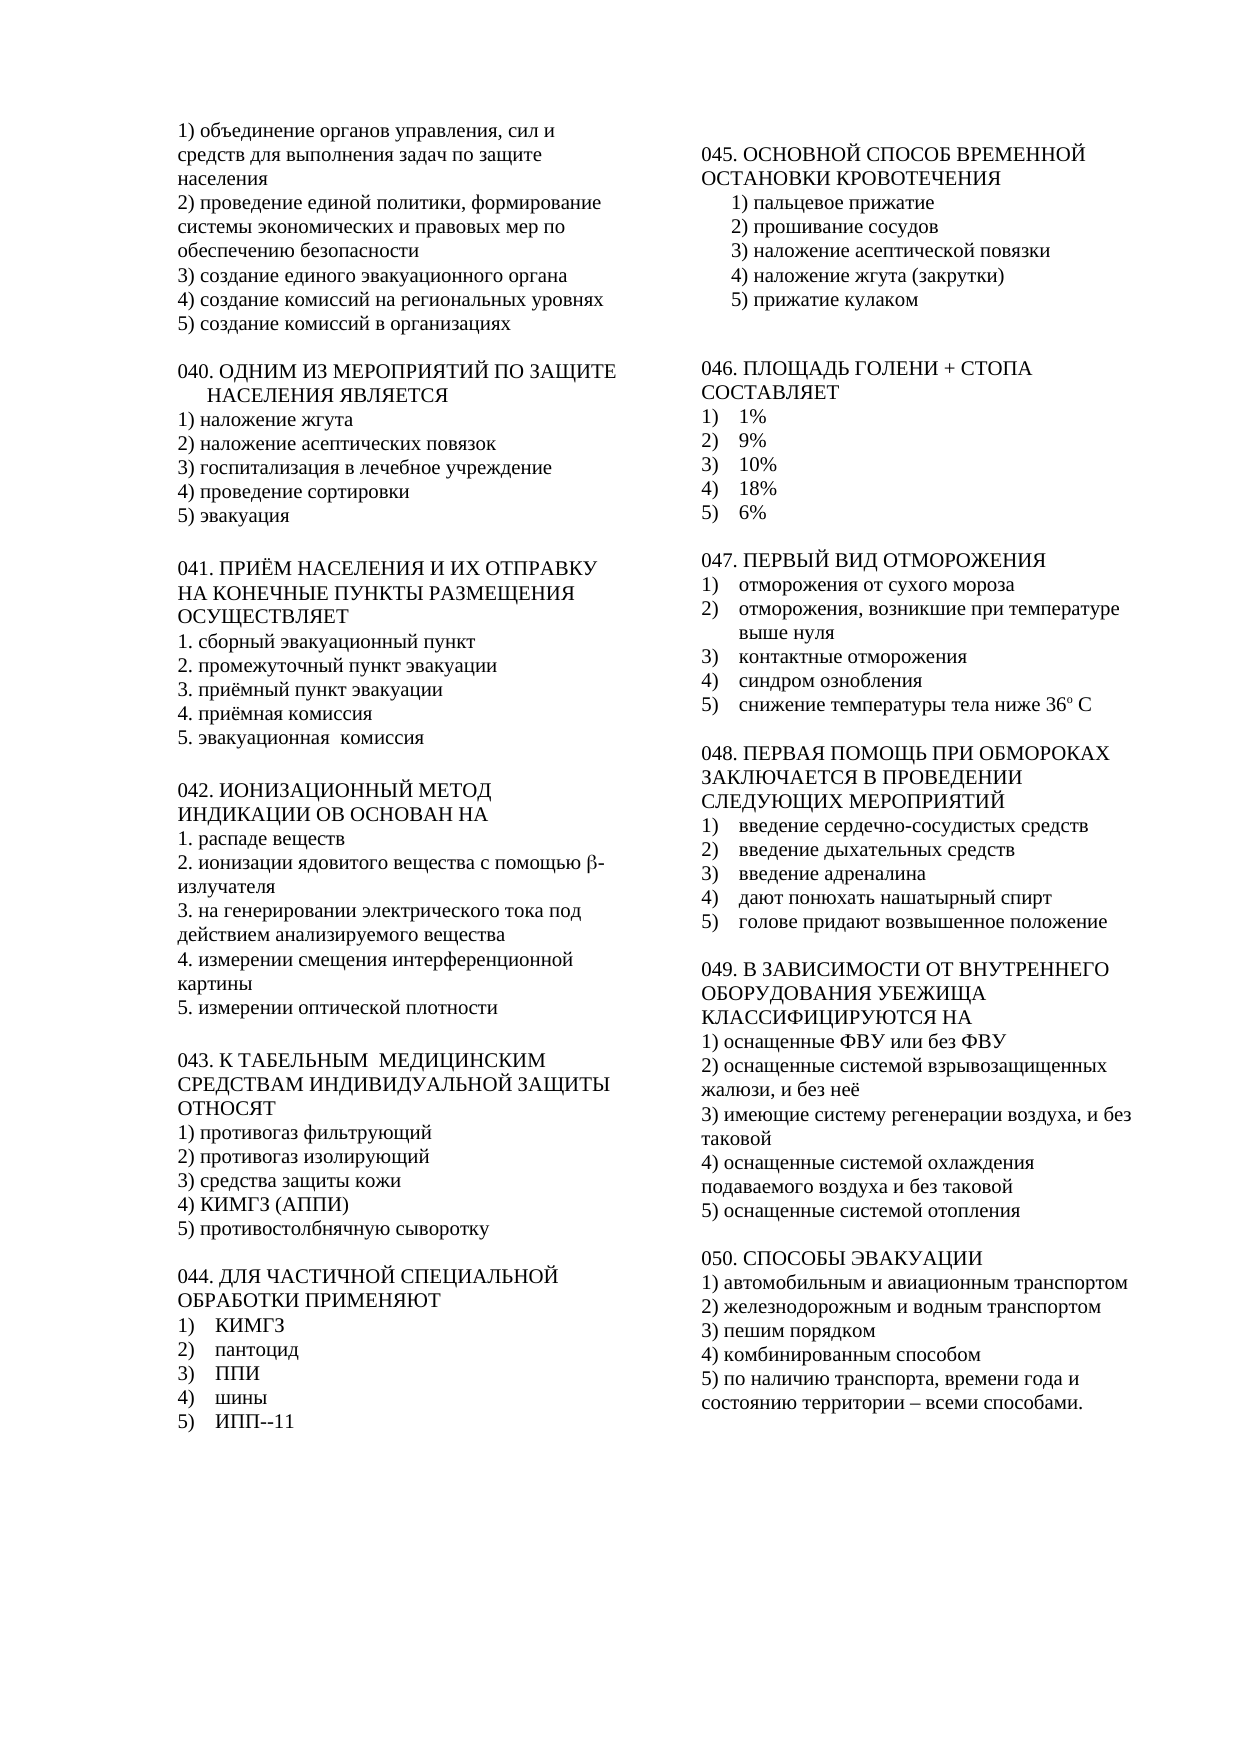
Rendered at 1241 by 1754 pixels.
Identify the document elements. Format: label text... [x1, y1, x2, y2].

list 5) противостолбнячную сыворотку [177, 1216, 627, 1240]
text 4. приёмная комиссия [177, 701, 627, 725]
list синдром ознобления [701, 668, 1152, 692]
list 3) средства защиты кожи [177, 1168, 627, 1192]
list пантоцид [177, 1337, 627, 1361]
text 048. ПЕРВАЯ ПОМОЩЬ ПРИ ОБМОРОКАХ ЗАКЛЮЧАЕТСЯ В ПРОВЕДЕНИИ СЛЕДУЮЩИХ МЕРОПРИЯТИЙ [701, 741, 1152, 813]
list 4) создание комиссий на региональных уровнях [177, 287, 627, 311]
text 2. промежуточный пункт эвакуации [177, 653, 627, 677]
list 4) КИМГЗ (АППИ) [177, 1192, 627, 1216]
list 10% [701, 452, 1152, 476]
text 3) имеющие систему регенерации воздуха, и без таковой [701, 1101, 1152, 1149]
text 1) оснащенные ФВУ или без ФВУ [701, 1029, 1152, 1053]
text 4) комбинированным способом [701, 1342, 1152, 1366]
text 5) по наличию транспорта, времени года и состоянию территории – всеми способами. [701, 1366, 1152, 1414]
list контактные отморожения [701, 644, 1152, 668]
list 5) прижатие кулаком [701, 287, 1152, 311]
text 047. ПЕРВЫЙ ВИД ОТМОРОЖЕНИЯ [701, 548, 1152, 572]
list 5) создание комиссий в организациях [177, 311, 627, 335]
text 043. К ТАБЕЛЬНЫМ МЕДИЦИНСКИМ СРЕДСТВАМ ИНДИВИДУАЛЬНОЙ ЗАЩИТЫ ОТНОСЯТ [177, 1048, 627, 1120]
text 1) автомобильным и авиационным транспортом [701, 1270, 1152, 1294]
list дают понюхать нашатырный спирт [701, 885, 1152, 909]
text 2) железнодорожным и водным транспортом [701, 1294, 1152, 1318]
text 044. ДЛЯ ЧАСТИЧНОЙ СПЕЦИАЛЬНОЙ ОБРАБОТКИ ПРИМЕНЯЮТ [177, 1264, 627, 1312]
text 4. измерении смещения интерференционной картины [177, 946, 627, 994]
text 1) объединение органов управления, сил и средств для выполнения задач по защите населения [177, 118, 627, 190]
list 6% [701, 500, 1152, 524]
list 5) эвакуация [177, 503, 627, 527]
text 041. ПРИЁМ НАСЕЛЕНИЯ И ИХ ОТПРАВКУ НА КОНЕЧНЫЕ ПУНКТЫ РАЗМЕЩЕНИЯ ОСУЩЕСТВЛЯЕТ [177, 556, 627, 628]
list введение адреналина [701, 861, 1152, 885]
list ИПП--11 [177, 1409, 627, 1433]
text 5. эвакуационная комиссия [177, 725, 627, 749]
list 1) наложение жгута [177, 407, 627, 431]
text 4) оснащенные системой охлаждения подаваемого воздуха и без таковой [701, 1149, 1152, 1198]
list 045. ОСНОВНОЙ СПОСОБ ВРЕМЕННОЙ ОСТАНОВКИ КРОВОТЕЧЕНИЯ [701, 142, 1152, 190]
list 3) создание единого эвакуационного органа [177, 262, 627, 287]
text 046. ПЛОЩАДЬ ГОЛЕНИ + СТОПА СОСТАВЛЯЕТ [701, 356, 1152, 404]
list КИМГЗ [177, 1312, 627, 1337]
list 1) пальцевое прижатие [701, 190, 1152, 214]
list шины [177, 1385, 627, 1409]
list 2) противогаз изолирующий [177, 1144, 627, 1168]
list 18% [701, 476, 1152, 500]
list снижение температуры тела ниже 36о С [701, 692, 1152, 716]
text 3. приёмный пункт эвакуации [177, 677, 627, 701]
text 1. сборный эвакуационный пункт [177, 628, 627, 653]
list 2) прошивание сосудов [701, 214, 1152, 238]
text 050. СПОСОБЫ ЭВАКУАЦИИ [701, 1246, 1152, 1270]
list отморожения, возникшие при температуре выше нуля [701, 596, 1152, 644]
text 3. на генерировании электрического тока под действием анализируемого вещества [177, 898, 627, 946]
list 3) наложение асептической повязки [701, 238, 1152, 262]
text 2. ионизации ядовитого вещества с помощью -излучателя [177, 850, 627, 898]
text 2) проведение единой политики, формирование системы экономических и правовых мер по обеспечению безопасности [177, 190, 627, 262]
list ППИ [177, 1361, 627, 1385]
text 3) пешим порядком [701, 1318, 1152, 1342]
text 5) оснащенные системой отопления [701, 1198, 1152, 1222]
list введение сердечно-сосудистых средств [701, 813, 1152, 837]
text 5. измерении оптической плотности [177, 994, 627, 1019]
text 2) оснащенные системой взрывозащищенных жалюзи, и без неё [701, 1053, 1152, 1101]
list 4) наложение жгута (закрутки) [701, 262, 1152, 287]
list 1% [701, 404, 1152, 428]
list 2) наложение асептических повязок [177, 431, 627, 455]
text 042. ИОНИЗАЦИОННЫЙ МЕТОД ИНДИКАЦИИ ОВ ОСНОВАН НА [177, 778, 627, 826]
list голове придают возвышенное положение [701, 909, 1152, 933]
list введение дыхательных средств [701, 837, 1152, 861]
text 049. В зависимости от внутреннего оборудования убежища классифицируются на [701, 957, 1152, 1029]
list 1) противогаз фильтрующий [177, 1120, 627, 1144]
list 040. ОДНИМ ИЗ МЕРОПРИЯТИЙ ПО ЗАЩИТЕ НАСЕЛЕНИЯ ЯВЛЯЕТСЯ [177, 359, 627, 407]
list 3) госпитализация в лечебное учреждение [177, 455, 627, 479]
list 4) проведение сортировки [177, 479, 627, 503]
list 9% [701, 428, 1152, 452]
text 1. распаде веществ [177, 826, 627, 850]
list отморожения от сухого мороза [701, 572, 1152, 596]
